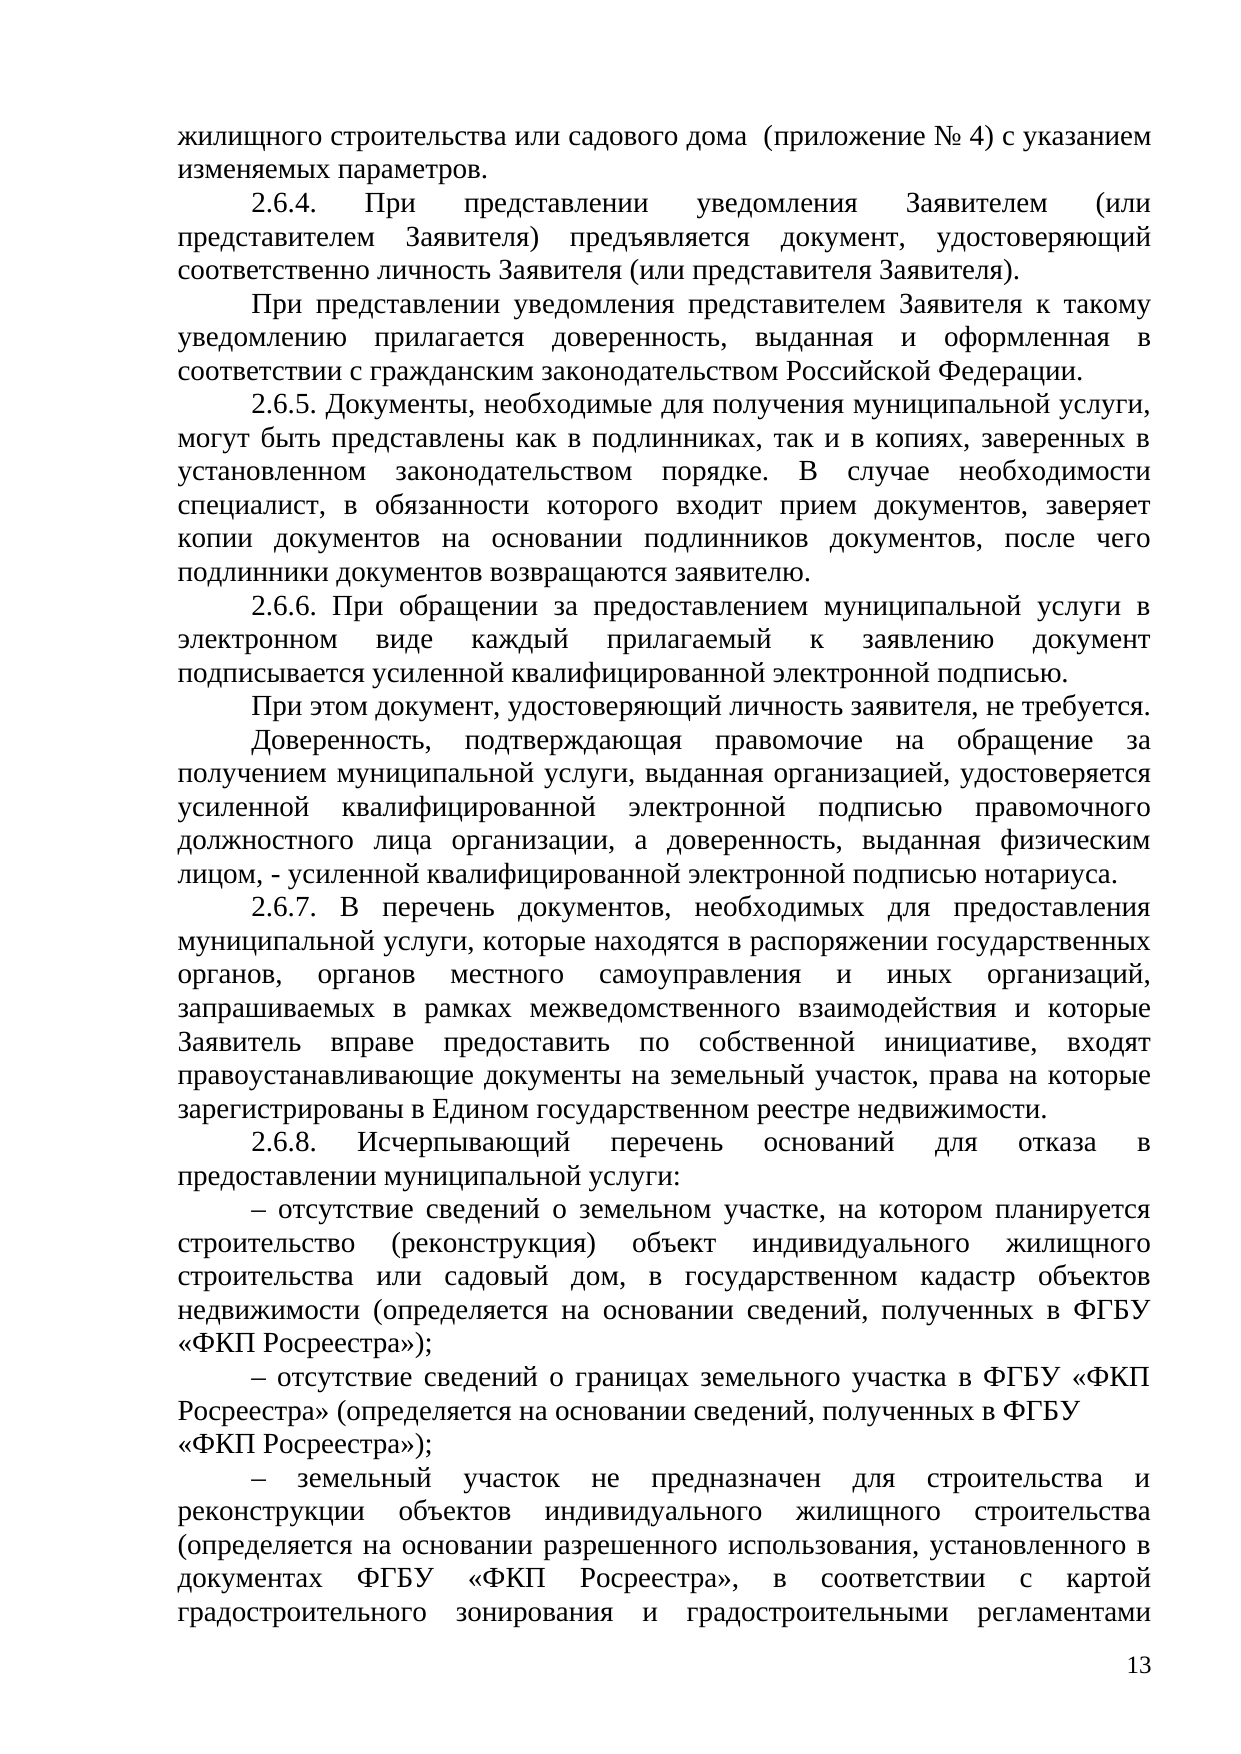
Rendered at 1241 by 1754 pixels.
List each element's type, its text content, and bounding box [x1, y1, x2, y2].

text – отсутствие сведений о земельном участке, на котором планируется строительство (реконструкция) объект индивидуального жилищного строительства или садовый дом, в государственном кадастр объектов недвижимости (определяется на основании сведений, полученных в ФГБУ «ФКП Росреестра»); [177, 1191, 1152, 1359]
text 2.6.4. При представлении уведомления Заявителем (или представителем Заявителя) предъявляется документ, удостоверяющий соответственно личность Заявителя (или представителя Заявителя). [177, 185, 1152, 286]
text При представлении уведомления представителем Заявителя к такому уведомлению прилагается доверенность, выданная и оформленная в соответствии с гражданским законодательством Российской Федерации. [177, 286, 1152, 386]
text 2.6.8. Исчерпывающий перечень оснований для отказа в предоставлении муниципальной услуги: [177, 1124, 1152, 1191]
text 2.6.5. Документы, необходимые для получения муниципальной услуги, могут быть представлены как в подлинниках, так и в копиях, заверенных в установленном законодательством порядке. В случае необходимости специалист, в обязанности которого входит прием документов, заверяет копии документов на основании подлинников документов, после чего подлинники документов возвращаются заявителю. [177, 386, 1152, 588]
text – отсутствие сведений о границах земельного участка в ФГБУ «ФКП Росреестра» (определяется на основании сведений, полученных в ФГБУ [177, 1359, 1152, 1426]
text Доверенность, подтверждающая правомочие на обращение за получением муниципальной услуги, выданная организацией, удостоверяется усиленной квалифицированной электронной подписью правомочного должностного лица организации, а доверенность, выданная физическим лицом, - усиленной квалифицированной электронной подписью нотариуса. [177, 722, 1152, 889]
text «ФКП Росреестра»); [177, 1426, 1152, 1460]
text 2.6.6. При обращении за предоставлением муниципальной услуги в электронном виде каждый прилагаемый к заявлению документ подписывается усиленной квалифицированной электронной подписью. [177, 588, 1152, 688]
text При этом документ, удостоверяющий личность заявителя, не требуется. [177, 688, 1152, 722]
text 2.6.7. В перечень документов, необходимых для предоставления муниципальной услуги, которые находятся в распоряжении государственных органов, органов местного самоуправления и иных организаций, запрашиваемых в рамках межведомственного взаимодействия и которые Заявитель вправе предоставить по собственной инициативе, входят правоустанавливающие документы на земельный участок, права на которые зарегистрированы в Едином государственном реестре недвижимости. [177, 889, 1152, 1124]
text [177, 1460, 1152, 1627]
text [177, 118, 1152, 185]
